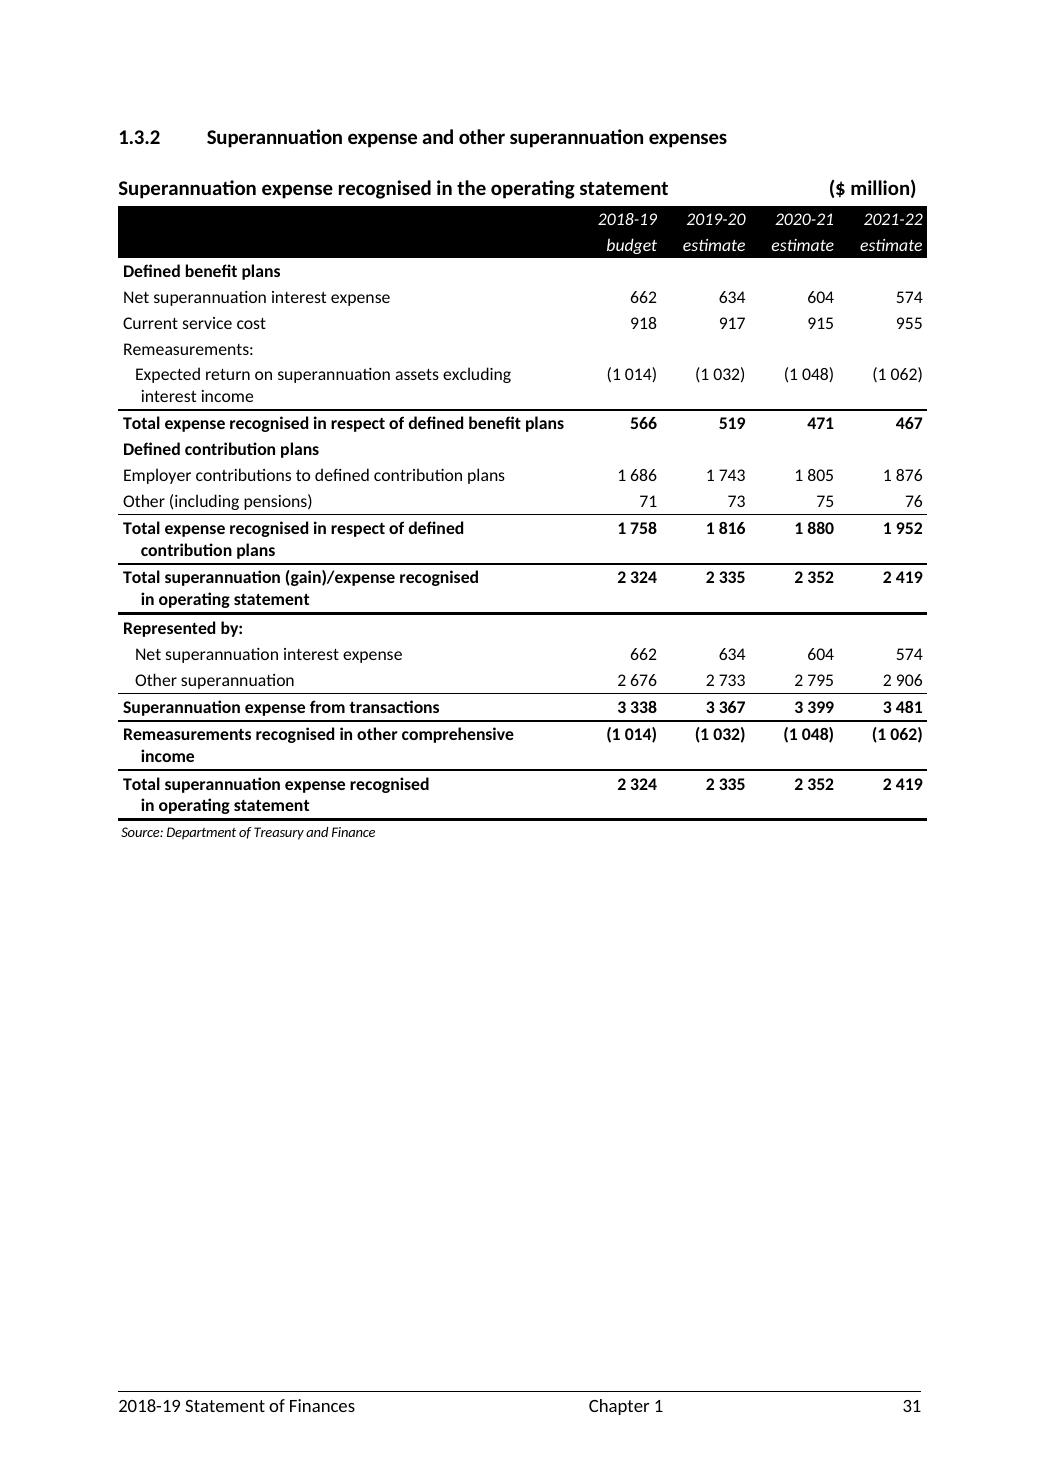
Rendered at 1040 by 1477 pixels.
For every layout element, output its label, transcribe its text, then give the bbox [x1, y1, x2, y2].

subtitle Superannuation expense recognised in the operating statement ($ million) [118, 175, 921, 200]
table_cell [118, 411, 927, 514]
text Source: Department of Treasury and Finance [118, 823, 921, 841]
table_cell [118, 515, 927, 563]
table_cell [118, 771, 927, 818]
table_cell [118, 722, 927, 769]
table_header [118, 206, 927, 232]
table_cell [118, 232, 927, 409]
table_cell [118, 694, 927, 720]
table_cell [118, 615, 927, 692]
subtitle Superannuation expense and other superannuation expenses [118, 124, 921, 150]
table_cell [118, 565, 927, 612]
